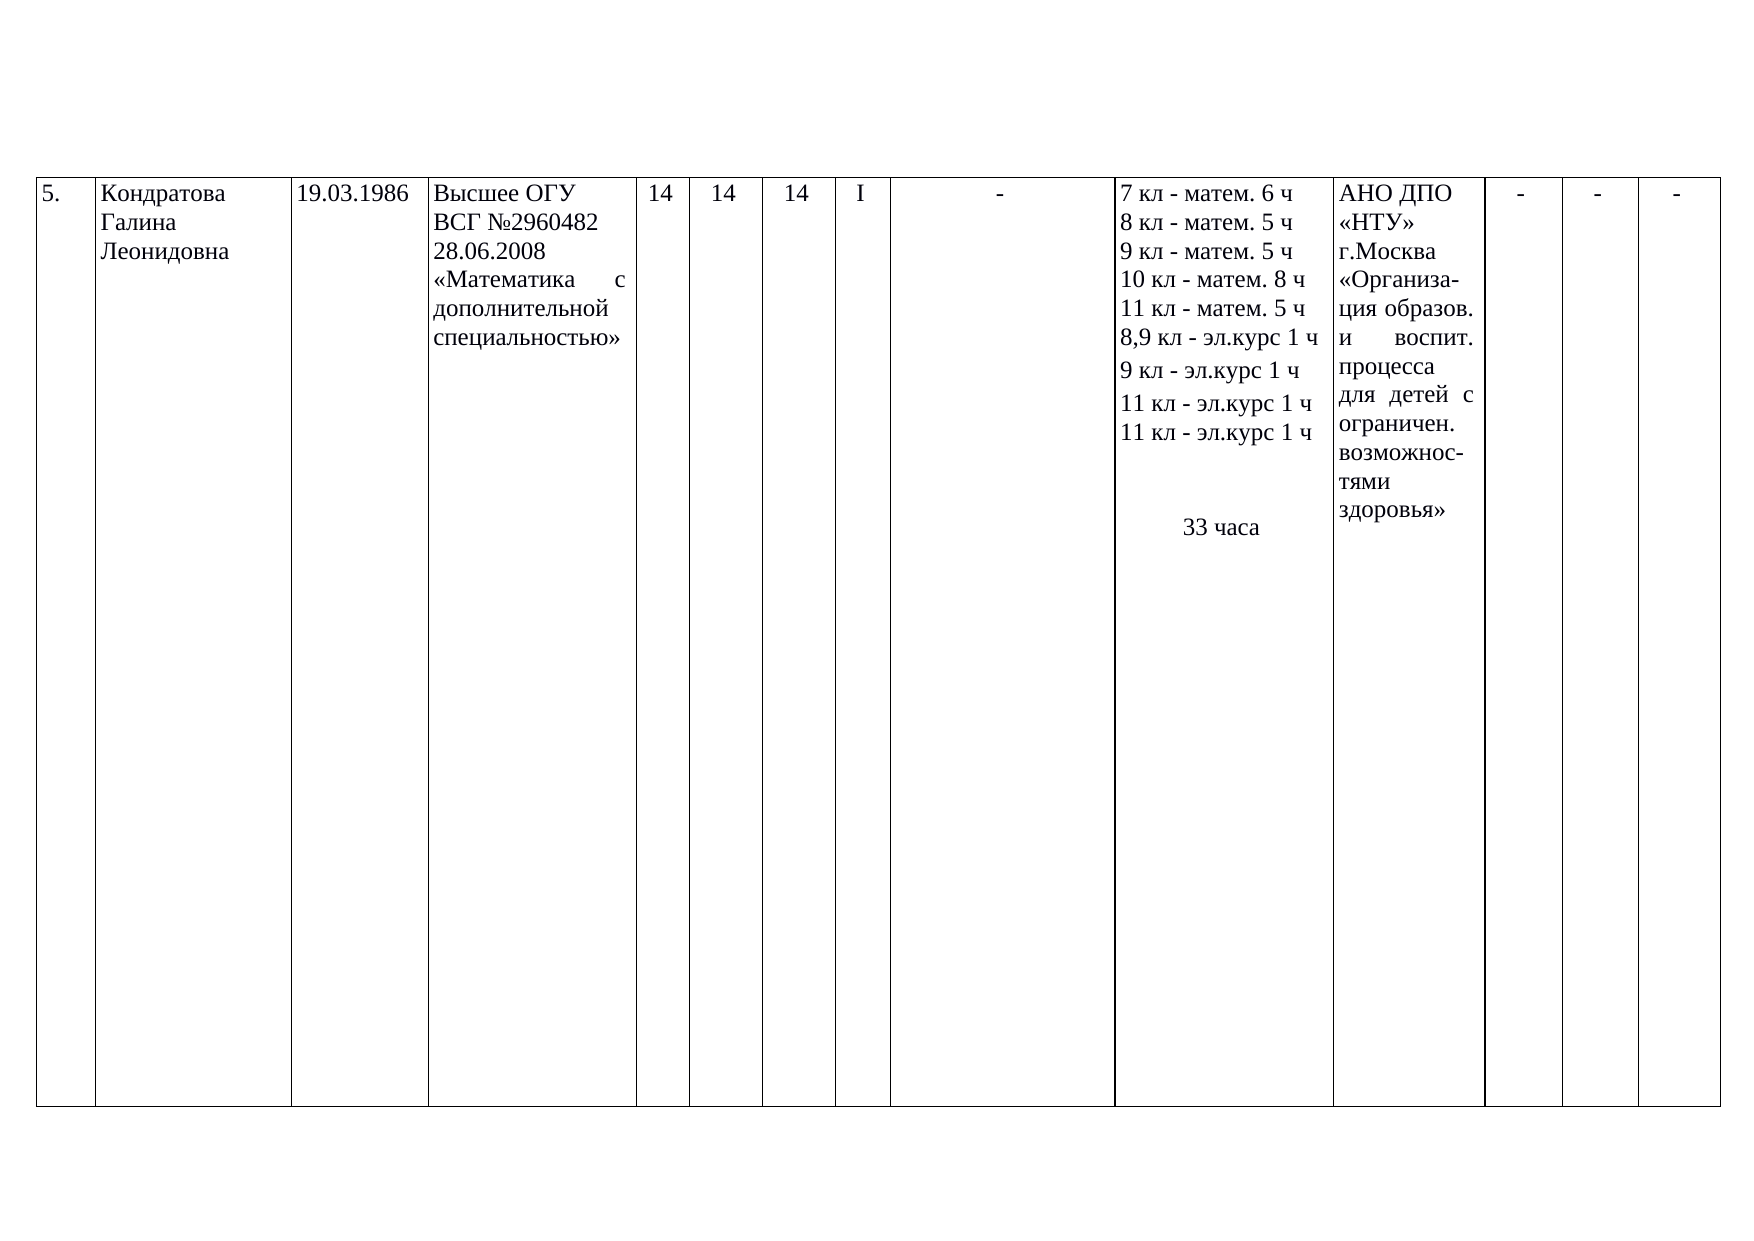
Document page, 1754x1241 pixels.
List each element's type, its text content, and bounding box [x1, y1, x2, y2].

table_cell 19.03.1986 [292, 178, 428, 1106]
table_cell - [1563, 178, 1638, 1106]
table_cell - [1486, 178, 1562, 1106]
table_cell 14 [690, 178, 762, 1106]
table_cell 14 [637, 178, 689, 1106]
table_cell 5. [37, 178, 95, 1106]
table_cell I [836, 178, 890, 1106]
table_cell Кондратова Галина Леонидовна [96, 178, 291, 1106]
table_cell 14 [763, 178, 835, 1106]
table_cell Высшее ОГУ ВСГ №2960482 28.06.2008 «Математика с дополнительной специальностью» [429, 178, 636, 1106]
table_cell 7 кл - матем. 6 ч 8 кл - матем. 5 ч 9 кл - матем. 5 ч 10 кл - матем. 8 ч 11 кл - матем. 5 ч 8,9 кл - эл.курс 1 ч 9 кл - эл.курс 1 ч 11 кл - эл.курс 1 ч 11 кл - эл.курс 1 ч 33 часа [1116, 178, 1333, 1106]
table_cell АНО ДПО «НТУ» г.Москва «Организа-ция образов. и воспит. процесса для детей с ограничен. возможнос-тями здоровья» [1334, 178, 1484, 1106]
table_cell - [891, 178, 1114, 1106]
table_cell - [1639, 178, 1720, 1106]
